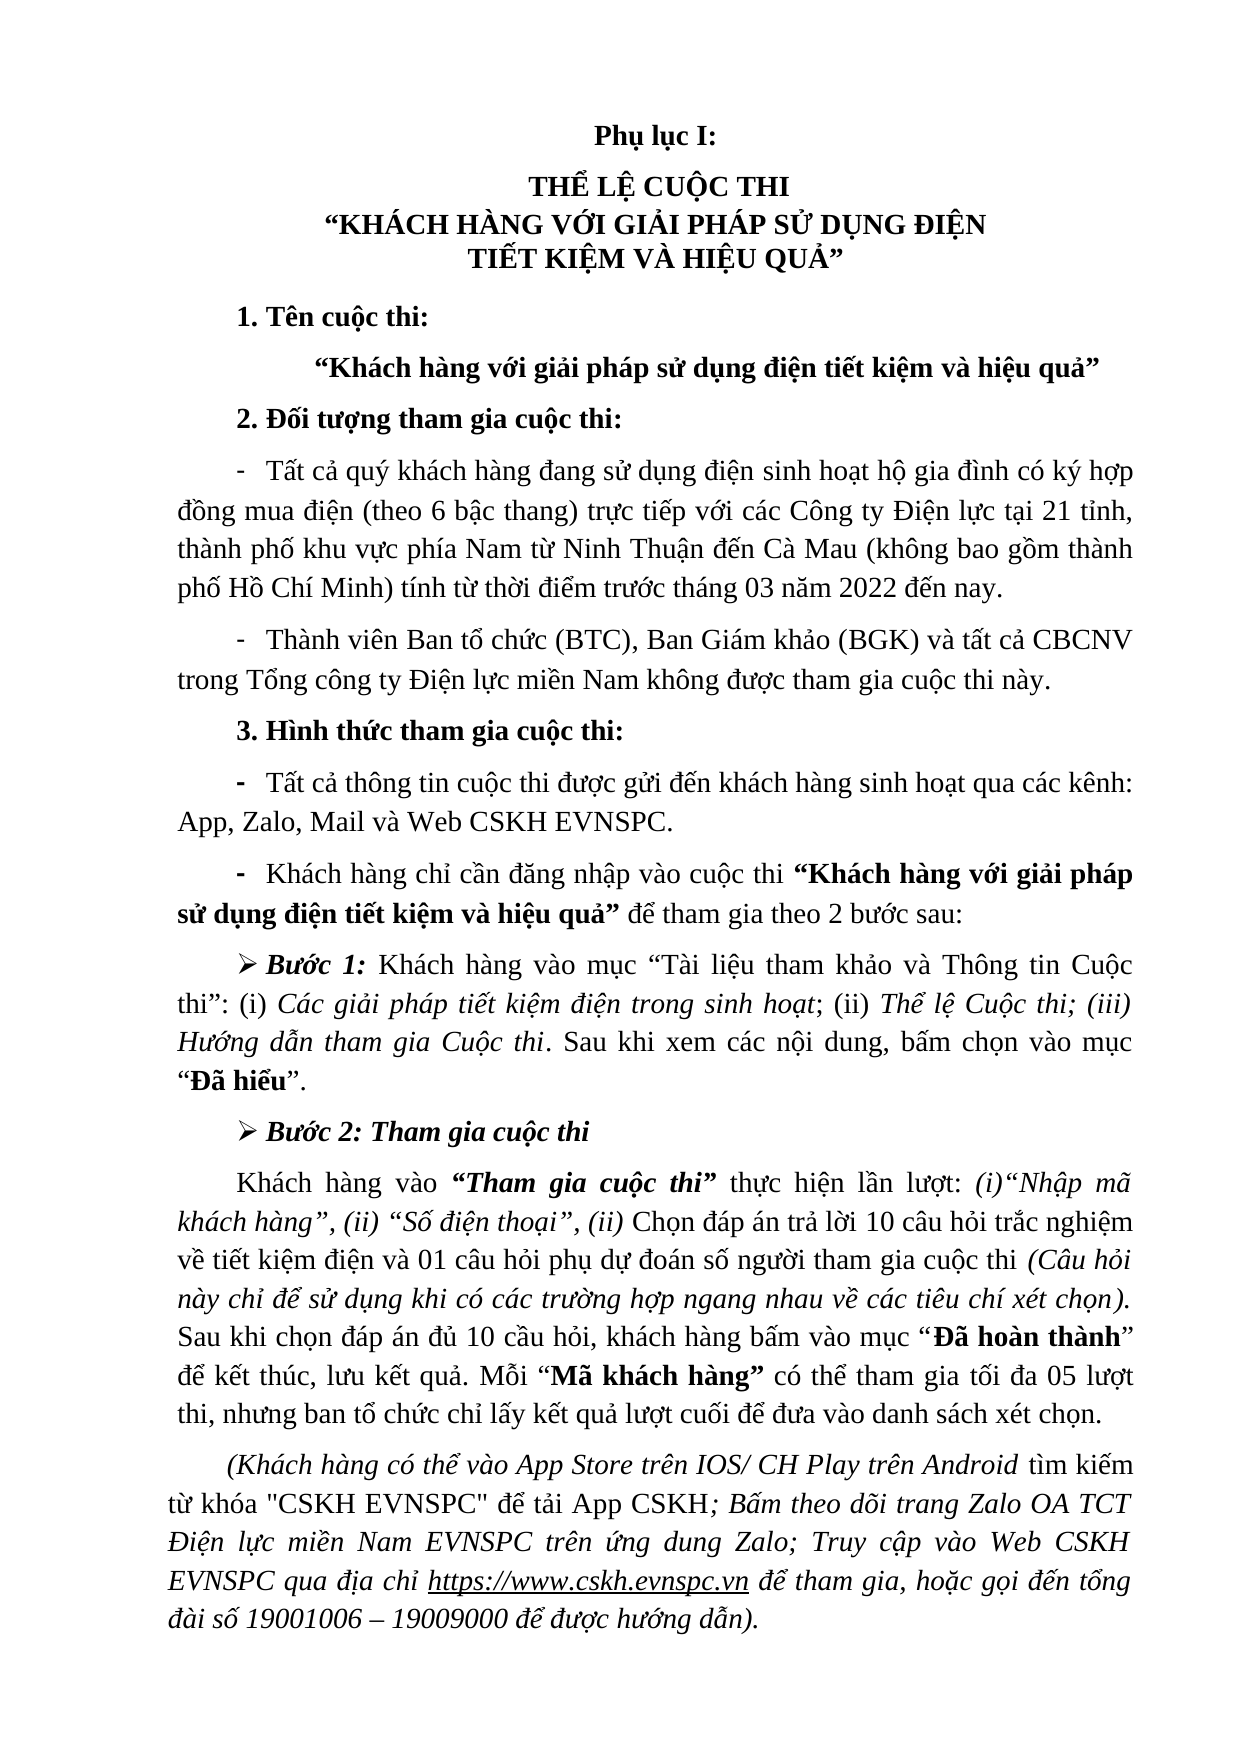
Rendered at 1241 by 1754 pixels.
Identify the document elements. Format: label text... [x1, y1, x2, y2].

text TIẾT KIỆM VÀ HIỆU QUẢ” [177, 241, 1134, 274]
subtitle Bước 2: Tham gia cuộc thi [177, 1114, 1134, 1148]
subtitle “Khách hàng với giải pháp sử dụng điện tiết kiệm và hiệu quả” [280, 350, 1134, 384]
text (Khách hàng có thể vào App Store trên IOS/ CH Play trên Android tìm kiếm từ khóa "CSKH EVNSPC" để tải App CSKH; Bấm theo dõi trang Zalo OA TCT Điện lực miền Nam EVNSPC trên ứng dung Zalo; Truy cập vào Web CSKH EVNSPC qua địa chỉ https://www.cskh.evnspc.vn để tham gia, hoặc gọi đến tổng đài số 19001006 – 19009000 để được hướng dẫn). [168, 1447, 1134, 1635]
subtitle Tất cả quý khách hàng đang sử dụng điện sinh hoạt hộ gia đình có ký hợp đồng mua điện (theo 6 bậc thang) trực tiếp với các Công ty Điện lực tại 21 tỉnh, thành phố khu vực phía Nam từ Ninh Thuận đến Cà Mau (không bao gồm thành phố Hồ Chí Minh) tính từ thời điểm trước tháng 03 năm 2022 đến nay. [177, 452, 1134, 604]
subtitle THỂ LỆ CUỘC THI [177, 169, 1134, 203]
subtitle Tất cả thông tin cuộc thi được gửi đến khách hàng sinh hoạt qua các kênh: App, Zalo, Mail và Web CSKH EVNSPC. [177, 764, 1134, 838]
subtitle Thành viên Ban tổ chức (BTC), Ban Giám khảo (BGK) và tất cả CBCNV trong Tổng công ty Điện lực miền Nam không được tham gia cuộc thi này. [177, 621, 1134, 695]
subtitle Đối tượng tham gia cuộc thi: [177, 401, 1134, 435]
subtitle Tên cuộc thi: [177, 299, 1134, 333]
subtitle Phụ lục I: [177, 118, 1134, 152]
subtitle Bước 1: Khách hàng vào mục “Tài liệu tham khảo và Thông tin Cuộc thi”: (i) Các giải pháp tiết kiệm điện trong sinh hoạt; (ii) Thể lệ Cuộc thi; (iii) Hướng dẫn tham gia Cuộc thi. Sau khi xem các nội dung, bấm chọn vào mục “Đã hiểu”. [177, 947, 1134, 1097]
text “KHÁCH HÀNG VỚI GIẢI PHÁP SỬ DỤNG ĐIỆN [177, 207, 1134, 241]
subtitle Khách hàng chỉ cần đăng nhập vào cuộc thi “Khách hàng với giải pháp sử dụng điện tiết kiệm và hiệu quả” để tham gia theo 2 bước sau: [177, 856, 1134, 930]
subtitle Hình thức tham gia cuộc thi: [177, 713, 1134, 746]
subtitle Khách hàng vào “Tham gia cuộc thi” thực hiện lần lượt: (i)“Nhập mã khách hàng”, (ii) “Số điện thoại”, (ii) Chọn đáp án trả lời 10 câu hỏi trắc nghiệm về tiết kiệm điện và 01 câu hỏi phụ dự đoán số người tham gia cuộc thi (Câu hỏi này chỉ để sử dụng khi có các trường hợp ngang nhau về các tiêu chí xét chọn). Sau khi chọn đáp án đủ 10 cầu hỏi, khách hàng bấm vào mục “Đã hoàn thành” để kết thúc, lưu kết quả. Mỗi “Mã khách hàng” có thể tham gia tối đa 05 lượt thi, nhưng ban tổ chức chỉ lấy kết quả lượt cuối để đưa vào danh sách xét chọn. [177, 1165, 1134, 1430]
